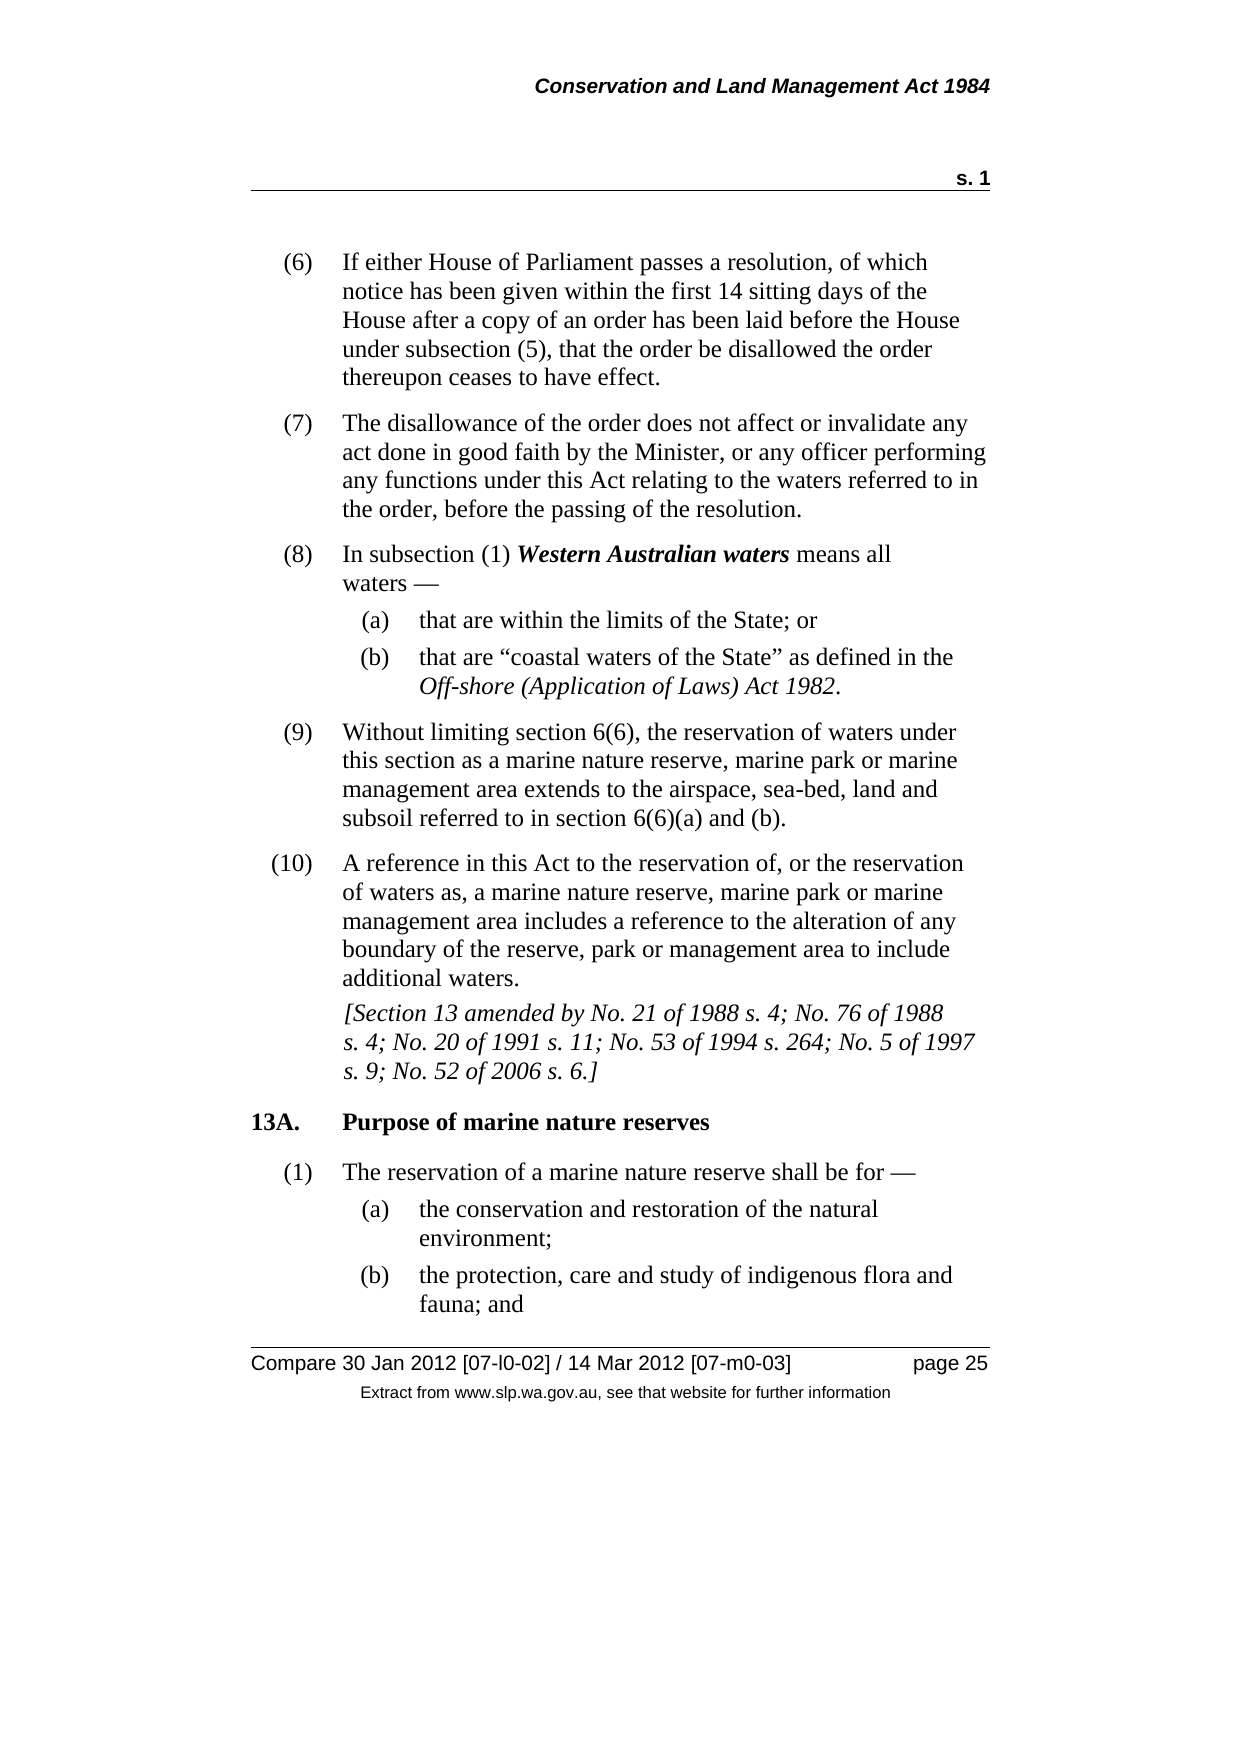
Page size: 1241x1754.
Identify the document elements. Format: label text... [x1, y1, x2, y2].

text (6) If either House of Parliament passes a resolution, of which notice has been given within the first 14 sitting days of the House after a copy of an order has been laid before the House under subsection (5), that the order be disallowed the order thereupon ceases to have effect. [251, 247, 990, 391]
text (9) Without limiting section 6(6), the reservation of waters under this section as a marine nature reserve, marine park or marine management area extends to the airspace, sea-bed, land and subsoil referred to in section 6(6)(a) and (b). [251, 717, 990, 832]
text (a) that are within the limits of the State; or [251, 605, 990, 634]
text (7) The disallowance of the order does not affect or invalidate any act done in good faith by the Minister, or any officer performing any functions under this Act relating to the waters referred to in the order, before the passing of the resolution. [251, 408, 990, 523]
text (b) the protection, care and study of indigenous flora and fauna; and [251, 1260, 990, 1317]
text (10) A reference in this Act to the reservation of, or the reservation of waters as, a marine nature reserve, marine park or marine management area includes a reference to the alteration of any boundary of the reserve, park or management area to include additional waters. [251, 848, 990, 992]
text (b) that are “coastal waters of the State” as defined in the Off-shore (Application of Laws) Act 1982. [251, 642, 990, 700]
text [Section 13 amended by No. 21 of 1988 s. 4; No. 76 of 1988 s. 4; No. 20 of 1991 s. 11; No. 53 of 1994 s. 264; No. 5 of 1997 s. 9; No. 52 of 2006 s. 6.] [251, 998, 990, 1084]
subtitle 13A. Purpose of marine nature reserves [251, 1107, 990, 1136]
text (1) The reservation of a marine nature reserve shall be for — [251, 1157, 990, 1186]
text (a) the conservation and restoration of the natural environment; [251, 1194, 990, 1252]
text (8) In subsection (1) Western Australian waters means all waters — [251, 539, 990, 597]
